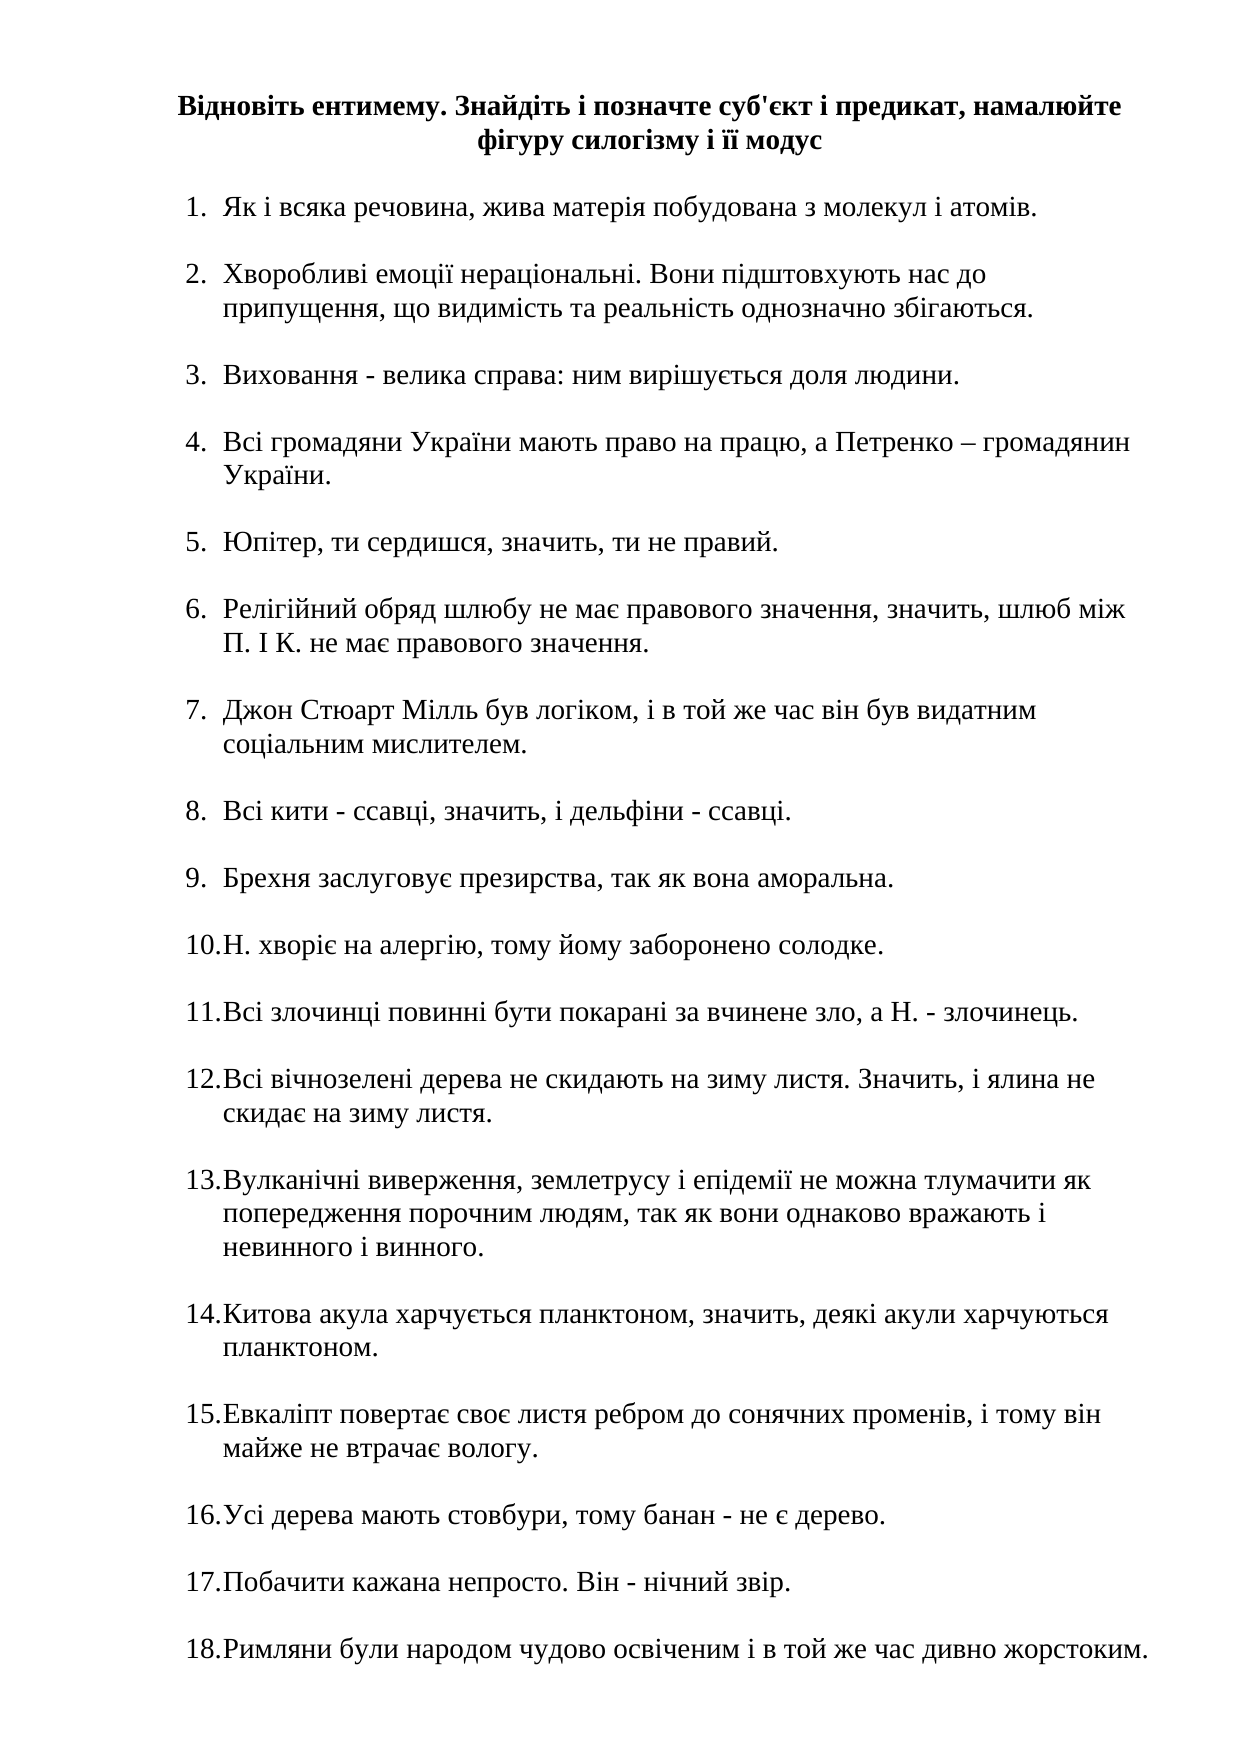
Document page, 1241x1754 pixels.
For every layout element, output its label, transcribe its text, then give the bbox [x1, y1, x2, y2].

list Н. хворіє на алергію, тому йому заборонено солодке. [185, 927, 1152, 961]
list Усі дерева мають стовбури, тому банан - не є дерево. [185, 1497, 1152, 1531]
list Побачити кажана непросто. Він - нічний звір. [185, 1564, 1152, 1598]
list Китова акула харчується планктоном, значить, деякі акули харчуються планктоном. [185, 1296, 1152, 1363]
list Всі вічнозелені дерева не скидають на зиму листя. Значить, і ялина не скидає на зиму листя. [185, 1061, 1152, 1128]
list Евкаліпт повертає своє листя ребром до сонячних променів, і тому він майже не втрачає вологу. [185, 1397, 1152, 1464]
list Джон Стюарт Мілль був логіком, і в той же час він був видатним соціальним мислителем. [185, 692, 1152, 759]
list Римляни були народом чудово освіченим і в той же час дивно жорстоким. [185, 1631, 1152, 1665]
list Всі злочинці повинні бути покарані за вчинене зло, а Н. - злочинець. [185, 994, 1152, 1028]
list Брехня заслуговує презирства, так як вона аморальна. [185, 860, 1152, 893]
list Хворобливі емоції нераціональні. Вони підштовхують нас до припущення, що видимість та реальність однозначно збігаються. [185, 256, 1152, 323]
list Виховання - велика справа: ним вирішується доля людини. [185, 357, 1152, 390]
list Як і всяка речовина, жива матерія побудована з молекул і атомів. [185, 189, 1152, 223]
list Юпітер, ти сердишся, значить, ти не правий. [185, 524, 1152, 558]
list Вулканічні виверження, землетрусу і епідемії не можна тлумачити як попередження порочним людям, так як вони однаково вражають і невинного і винного. [185, 1162, 1152, 1262]
text Відновіть ентимему. Знайдіть і позначте суб'єкт і предикат, намалюйте фігуру силогізму і її модус [148, 88, 1152, 156]
list Всі громадяни України мають право на працю, а Петренко – громадянин України. [185, 424, 1152, 491]
list Всі кити - ссавці, значить, і дельфіни - ссавці. [185, 793, 1152, 826]
list Релігійний обряд шлюбу не має правового значення, значить, шлюб між П. І К. не має правового значення. [185, 592, 1152, 659]
